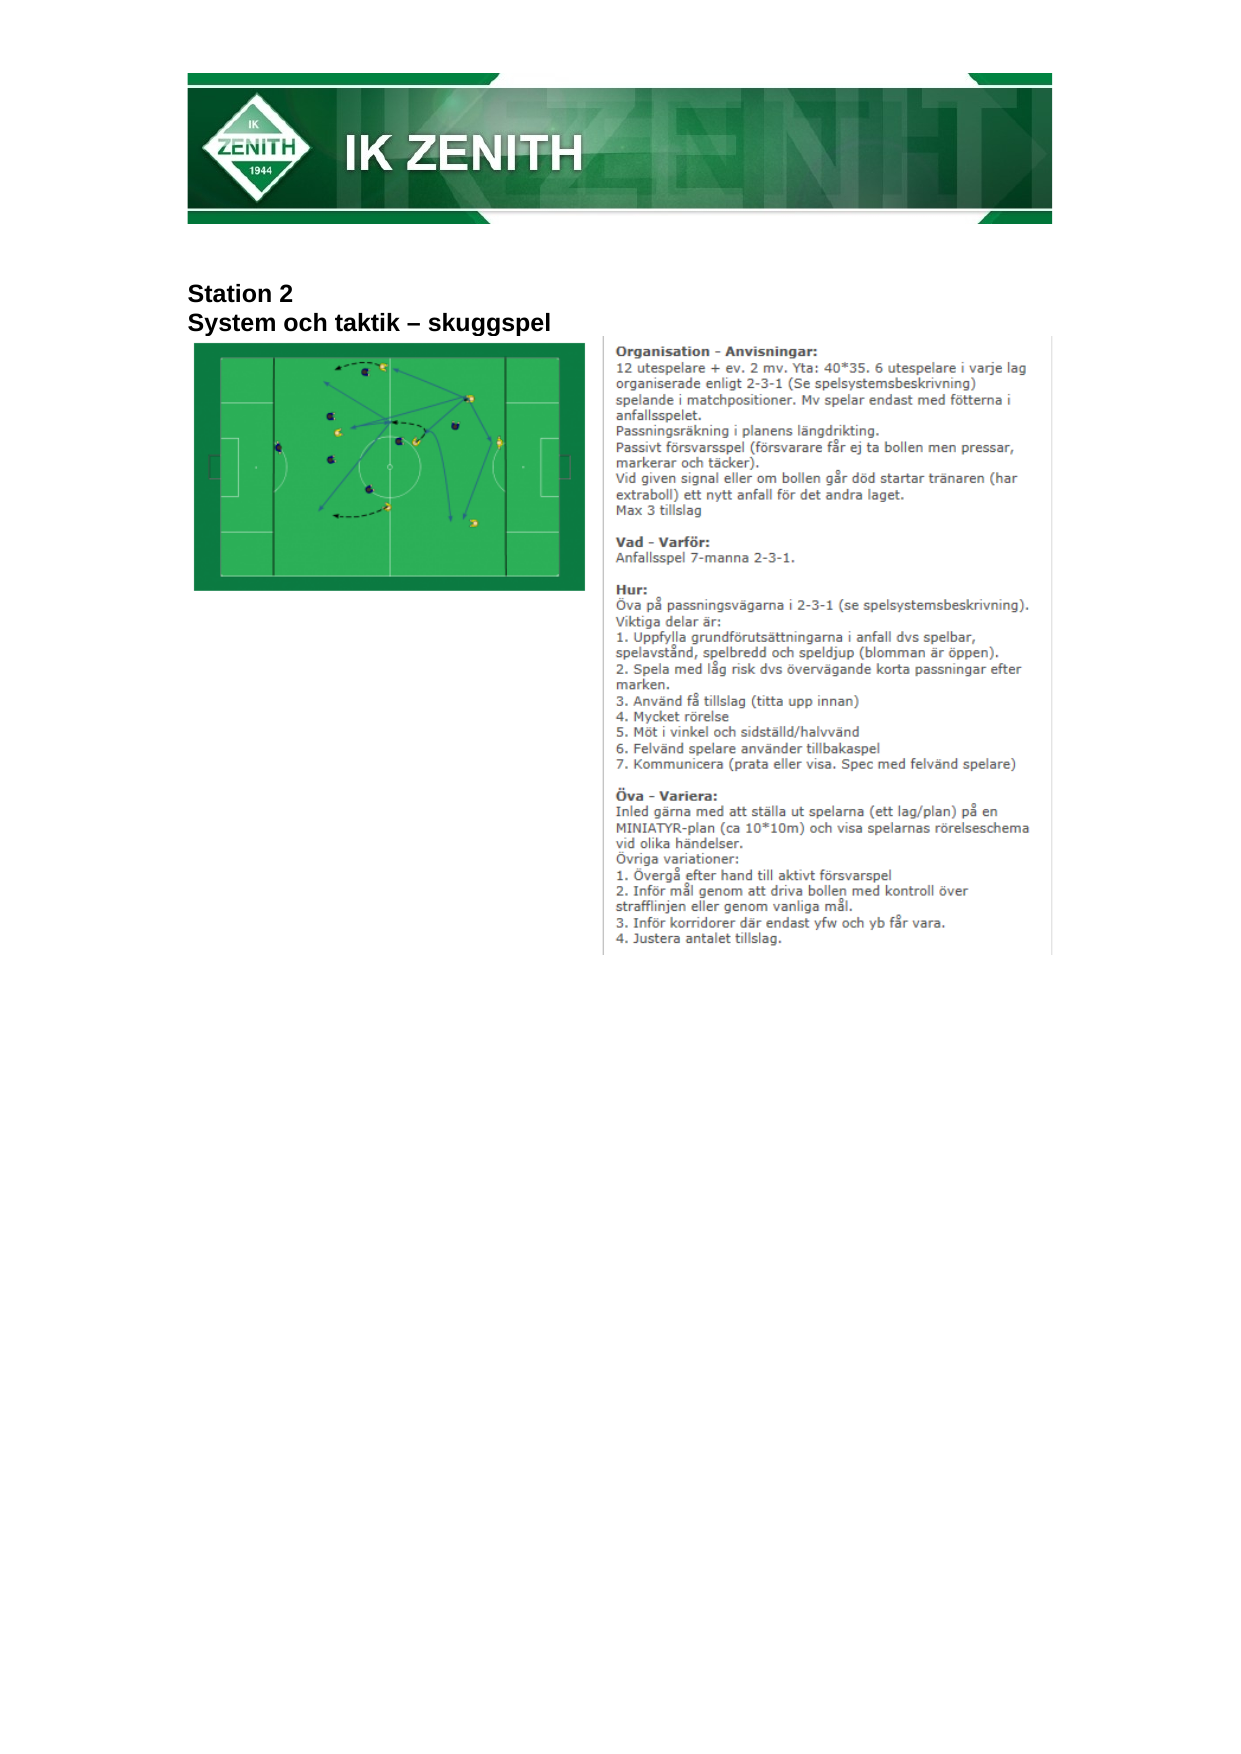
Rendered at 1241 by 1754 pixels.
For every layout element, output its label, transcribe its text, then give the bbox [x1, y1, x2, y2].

picture [187, 73, 1053, 224]
text System och taktik – skuggspel [187, 308, 1053, 336]
text Station 2 [187, 279, 1053, 308]
picture [187, 336, 1053, 955]
